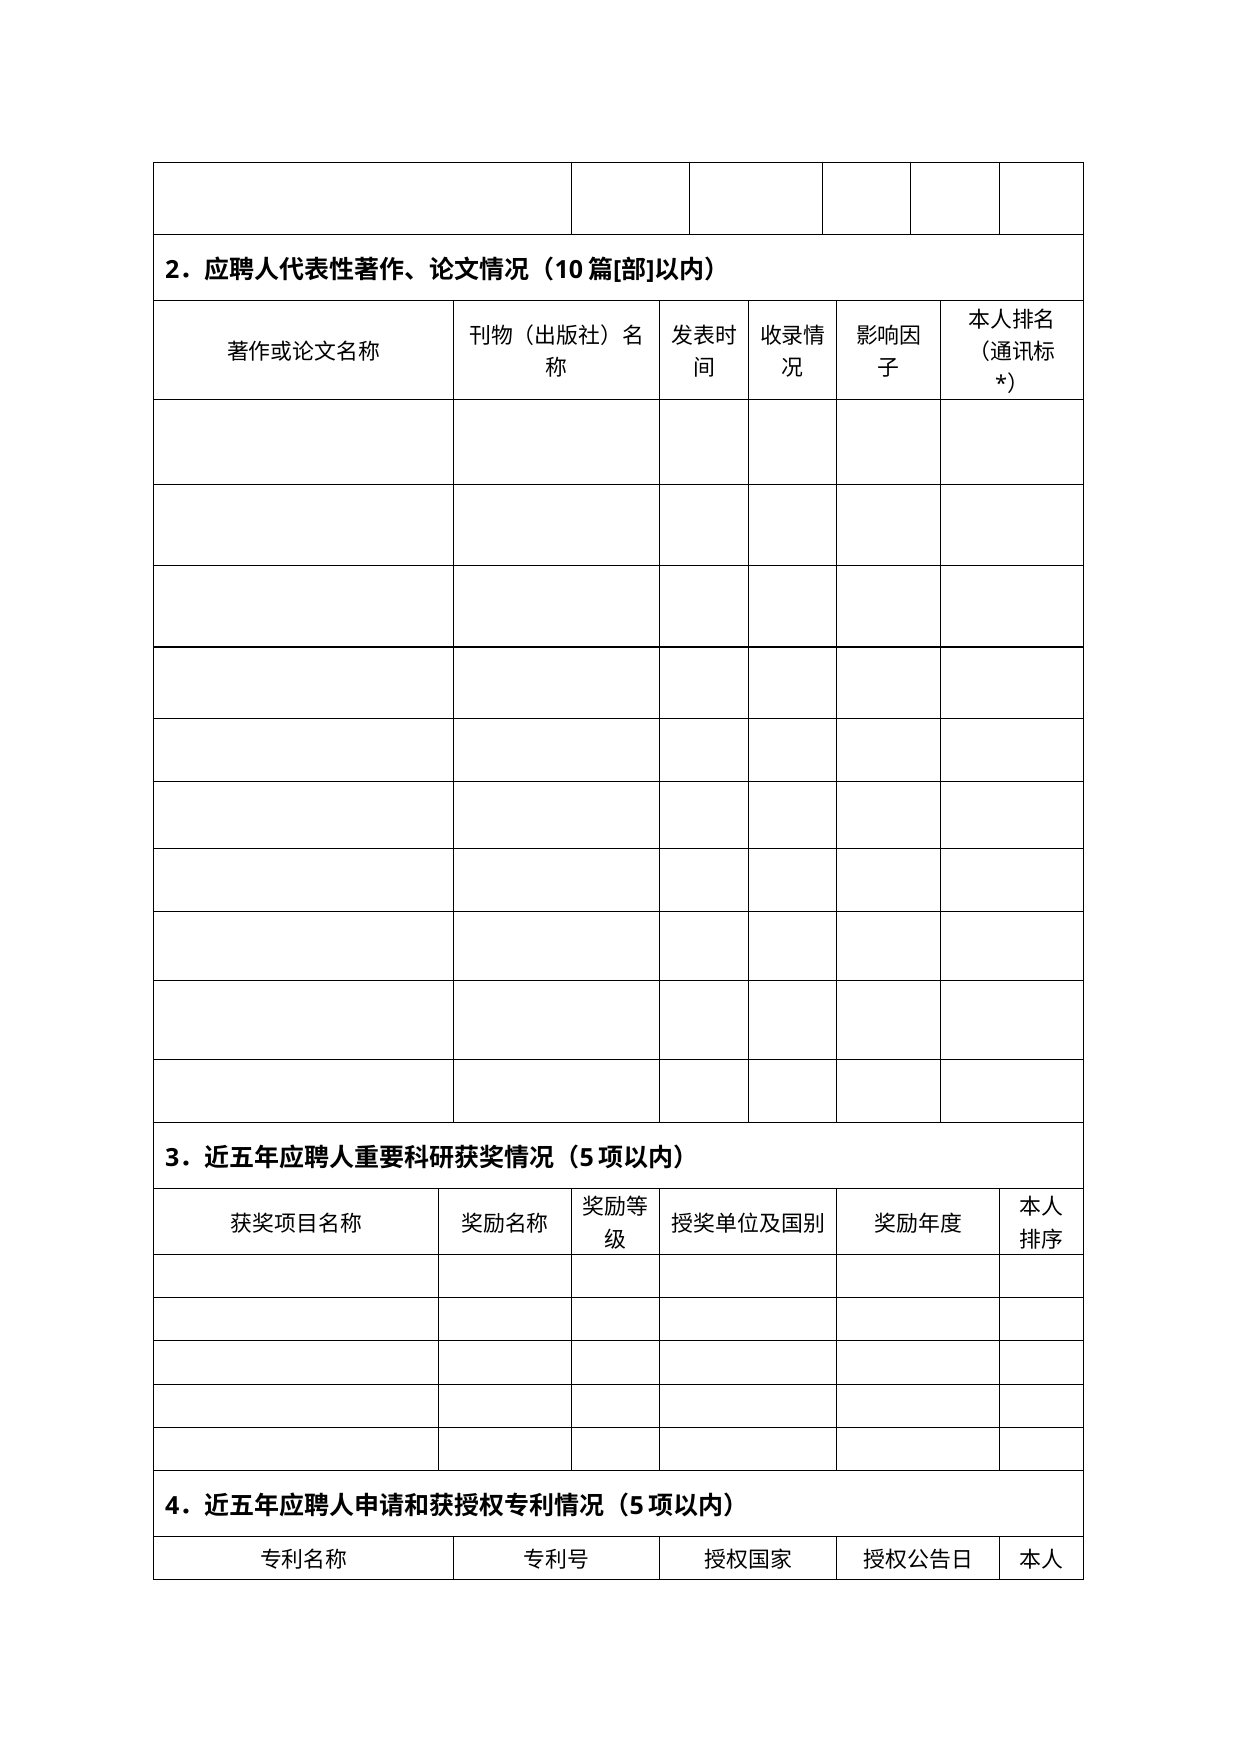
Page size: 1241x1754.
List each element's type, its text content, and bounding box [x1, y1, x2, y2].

table_cell [154, 1060, 453, 1122]
table_cell [749, 782, 836, 848]
table_cell [911, 163, 999, 234]
table_cell [941, 981, 1083, 1059]
table_cell [660, 1255, 836, 1297]
table_cell [837, 1255, 999, 1297]
table_cell [154, 485, 453, 564]
table_cell [154, 782, 453, 848]
table_cell [660, 566, 748, 646]
table_cell [837, 1385, 999, 1427]
table_cell [154, 1428, 438, 1470]
table_cell [454, 981, 659, 1059]
table_cell [154, 648, 453, 718]
table_cell 4．近五年应聘人申请和获授权专利情况（5项以内） [154, 1471, 1083, 1536]
table_cell [660, 1341, 836, 1384]
table_cell [154, 163, 571, 234]
table_cell 著作或论文名称 [154, 301, 453, 399]
table_cell [454, 1060, 659, 1122]
table_cell [941, 648, 1083, 718]
table_cell [454, 782, 659, 848]
table_cell [837, 400, 940, 484]
table_cell 奖励等级 [572, 1189, 659, 1254]
table_cell 刊物（出版社）名称 [454, 301, 659, 399]
table_cell [941, 566, 1083, 646]
table_cell [837, 485, 940, 564]
table_cell [660, 782, 748, 848]
table_cell 授奖单位及国别 [660, 1189, 836, 1254]
table_cell [439, 1428, 571, 1470]
table_cell 本人排序 [1000, 1537, 1083, 1579]
table_cell [660, 485, 748, 564]
table_cell [837, 782, 940, 848]
table_cell [837, 1298, 999, 1340]
table_cell [439, 1385, 571, 1427]
table_cell [154, 849, 453, 911]
table_cell [154, 719, 453, 781]
table_cell [837, 1341, 999, 1384]
table_cell 3．近五年应聘人重要科研获奖情况（5项以内） [154, 1123, 1083, 1188]
table_cell [154, 1255, 438, 1297]
table_cell [439, 1341, 571, 1384]
table_cell [660, 981, 748, 1059]
table_cell [837, 719, 940, 781]
table_cell [749, 485, 836, 564]
table_cell [660, 648, 748, 718]
table_cell [572, 1298, 659, 1340]
table_cell [660, 1060, 748, 1122]
table_cell [1000, 1298, 1083, 1340]
table_cell [454, 566, 659, 646]
table_cell 影响因子 [837, 301, 940, 399]
table_cell [1000, 1385, 1083, 1427]
table_cell [837, 1060, 940, 1122]
table_cell [941, 485, 1083, 564]
table_cell [749, 1060, 836, 1122]
table_cell [941, 912, 1083, 980]
table_cell [454, 400, 659, 484]
table_cell [154, 1385, 438, 1427]
table_cell [154, 1341, 438, 1384]
table_cell [154, 1298, 438, 1340]
table_cell [154, 912, 453, 980]
table_cell 授权国家 [660, 1537, 836, 1579]
table_cell [749, 849, 836, 911]
table_cell [454, 849, 659, 911]
table_cell [454, 912, 659, 980]
table_cell [439, 1255, 571, 1297]
table_cell [572, 1255, 659, 1297]
table_cell [439, 1298, 571, 1340]
table_cell 授权公告日 [837, 1537, 999, 1579]
table_cell [749, 981, 836, 1059]
table_cell [454, 648, 659, 718]
table_cell [941, 719, 1083, 781]
table_cell [454, 719, 659, 781]
table_cell [690, 163, 822, 234]
table_cell [837, 912, 940, 980]
table_cell [572, 163, 689, 234]
table_cell 发表时间 [660, 301, 748, 399]
table_cell 获奖项目名称 [154, 1189, 438, 1254]
table_cell 收录情况 [749, 301, 836, 399]
table_cell [749, 912, 836, 980]
table_cell 专利名称 [154, 1537, 453, 1579]
table_cell [837, 1428, 999, 1470]
table_cell [941, 1060, 1083, 1122]
table_cell 2．应聘人代表性著作、论文情况（10篇[部]以内） [154, 235, 1083, 300]
table_cell [154, 400, 453, 484]
table_cell 专利号 [454, 1537, 659, 1579]
table_cell [749, 566, 836, 646]
table_cell [837, 566, 940, 646]
table_cell [154, 566, 453, 646]
table_cell [454, 485, 659, 564]
table_cell [660, 1428, 836, 1470]
table_cell [572, 1385, 659, 1427]
table_cell [749, 719, 836, 781]
table_cell [837, 849, 940, 911]
table_cell [749, 648, 836, 718]
table_cell [941, 400, 1083, 484]
table_cell 本人排序 [1000, 1189, 1083, 1254]
table_cell [1000, 1255, 1083, 1297]
table_cell [1000, 1341, 1083, 1384]
table_cell [660, 719, 748, 781]
table_cell [154, 981, 453, 1059]
table_cell 本人排名 （通讯标*） [941, 301, 1083, 399]
table_cell [660, 1298, 836, 1340]
table_cell [749, 400, 836, 484]
table_cell [572, 1341, 659, 1384]
table_cell [660, 912, 748, 980]
table_cell [837, 981, 940, 1059]
table_cell 奖励年度 [837, 1189, 999, 1254]
table_cell [1000, 163, 1083, 234]
table_cell [837, 648, 940, 718]
table_cell [1000, 1428, 1083, 1470]
table_cell [823, 163, 910, 234]
table_cell [941, 849, 1083, 911]
table_cell [572, 1428, 659, 1470]
table_cell [660, 849, 748, 911]
table_cell [660, 400, 748, 484]
table_cell [941, 782, 1083, 848]
table_cell [660, 1385, 836, 1427]
table_cell 奖励名称 [439, 1189, 571, 1254]
